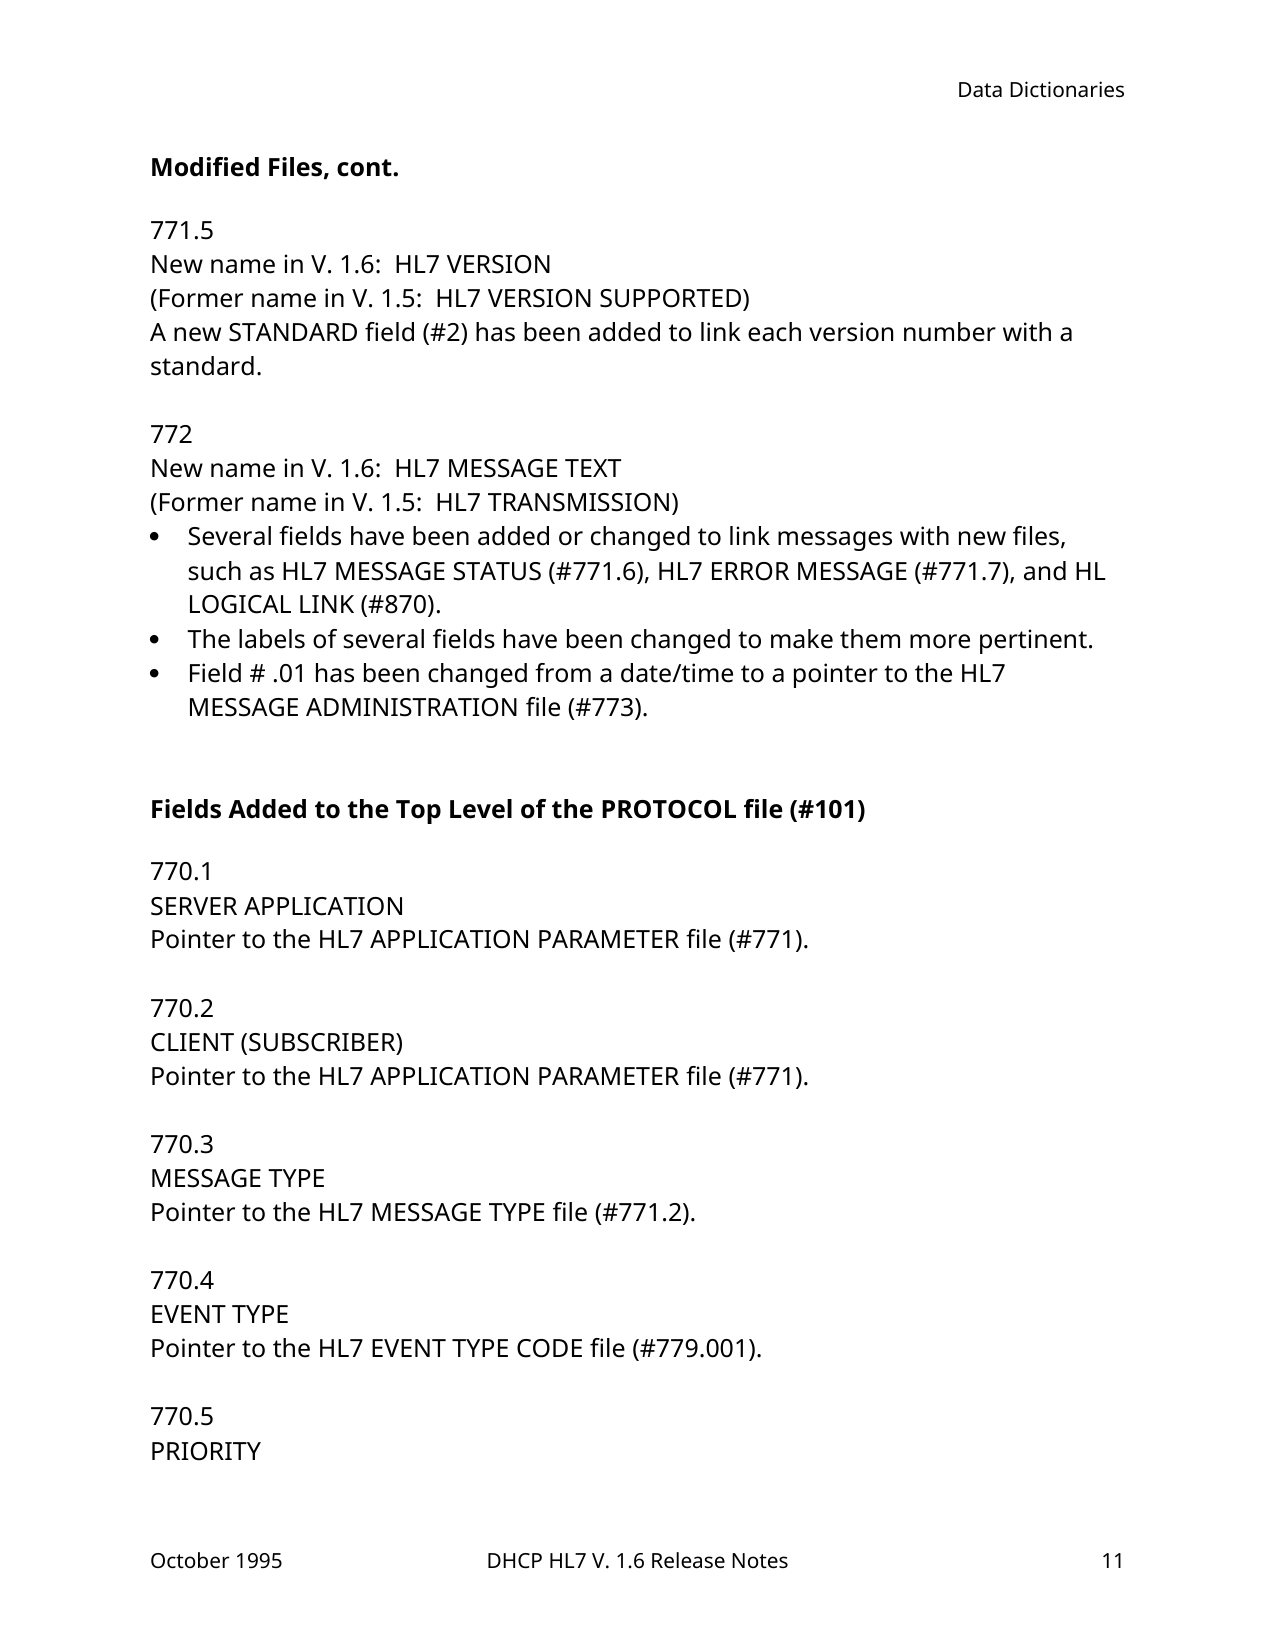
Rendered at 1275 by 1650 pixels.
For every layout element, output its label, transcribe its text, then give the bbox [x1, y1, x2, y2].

text 770.2 [150, 990, 1125, 1024]
text Pointer to the HL7 Event Type CODE file (#779.001). [150, 1331, 1125, 1365]
text New name in V. 1.6: HL7 Message Text [150, 451, 1125, 485]
subtitle Modified Files, cont. [150, 150, 1125, 184]
text New name in V. 1.6: HL7 Version [150, 247, 1125, 281]
text (Former name in V. 1.5: HL7 VERSION SUPPORTED) [150, 281, 1125, 315]
text Event Type [150, 1297, 1125, 1331]
text Pointer to the HL7 Message Type file (#771.2). [150, 1195, 1125, 1229]
text 772 [150, 417, 1125, 451]
text Client (Subscriber) [150, 1024, 1125, 1058]
text 771.5 [150, 212, 1125, 247]
text Message Type [150, 1161, 1125, 1195]
text Priority [150, 1433, 1125, 1467]
text 770.5 [150, 1399, 1125, 1433]
text A new STANDARD field (#2) has been added to link each version number with a standard. [150, 315, 1125, 383]
list Field # .01 has been changed from a date/time to a pointer to the HL7 Message Administration file (#773). [150, 655, 1125, 723]
text 770.1 [150, 854, 1125, 888]
text Server Application [150, 888, 1125, 922]
text 770.3 [150, 1127, 1125, 1161]
text 770.4 [150, 1263, 1125, 1297]
subtitle Fields Added to the Top Level of the Protocol file (#101) [150, 792, 1125, 826]
list The labels of several fields have been changed to make them more pertinent. [150, 621, 1125, 655]
text (Former name in V. 1.5: HL7 TRANSMISSION) [150, 485, 1125, 519]
list Several fields have been added or changed to link messages with new files, such as HL7 Message Status (#771.6), HL7 Error Message (#771.7), and HL Logical Link (#870). [150, 519, 1125, 621]
text Pointer to the HL7 Application Parameter file (#771). [150, 922, 1125, 956]
text Pointer to the HL7 Application Parameter file (#771). [150, 1058, 1125, 1092]
